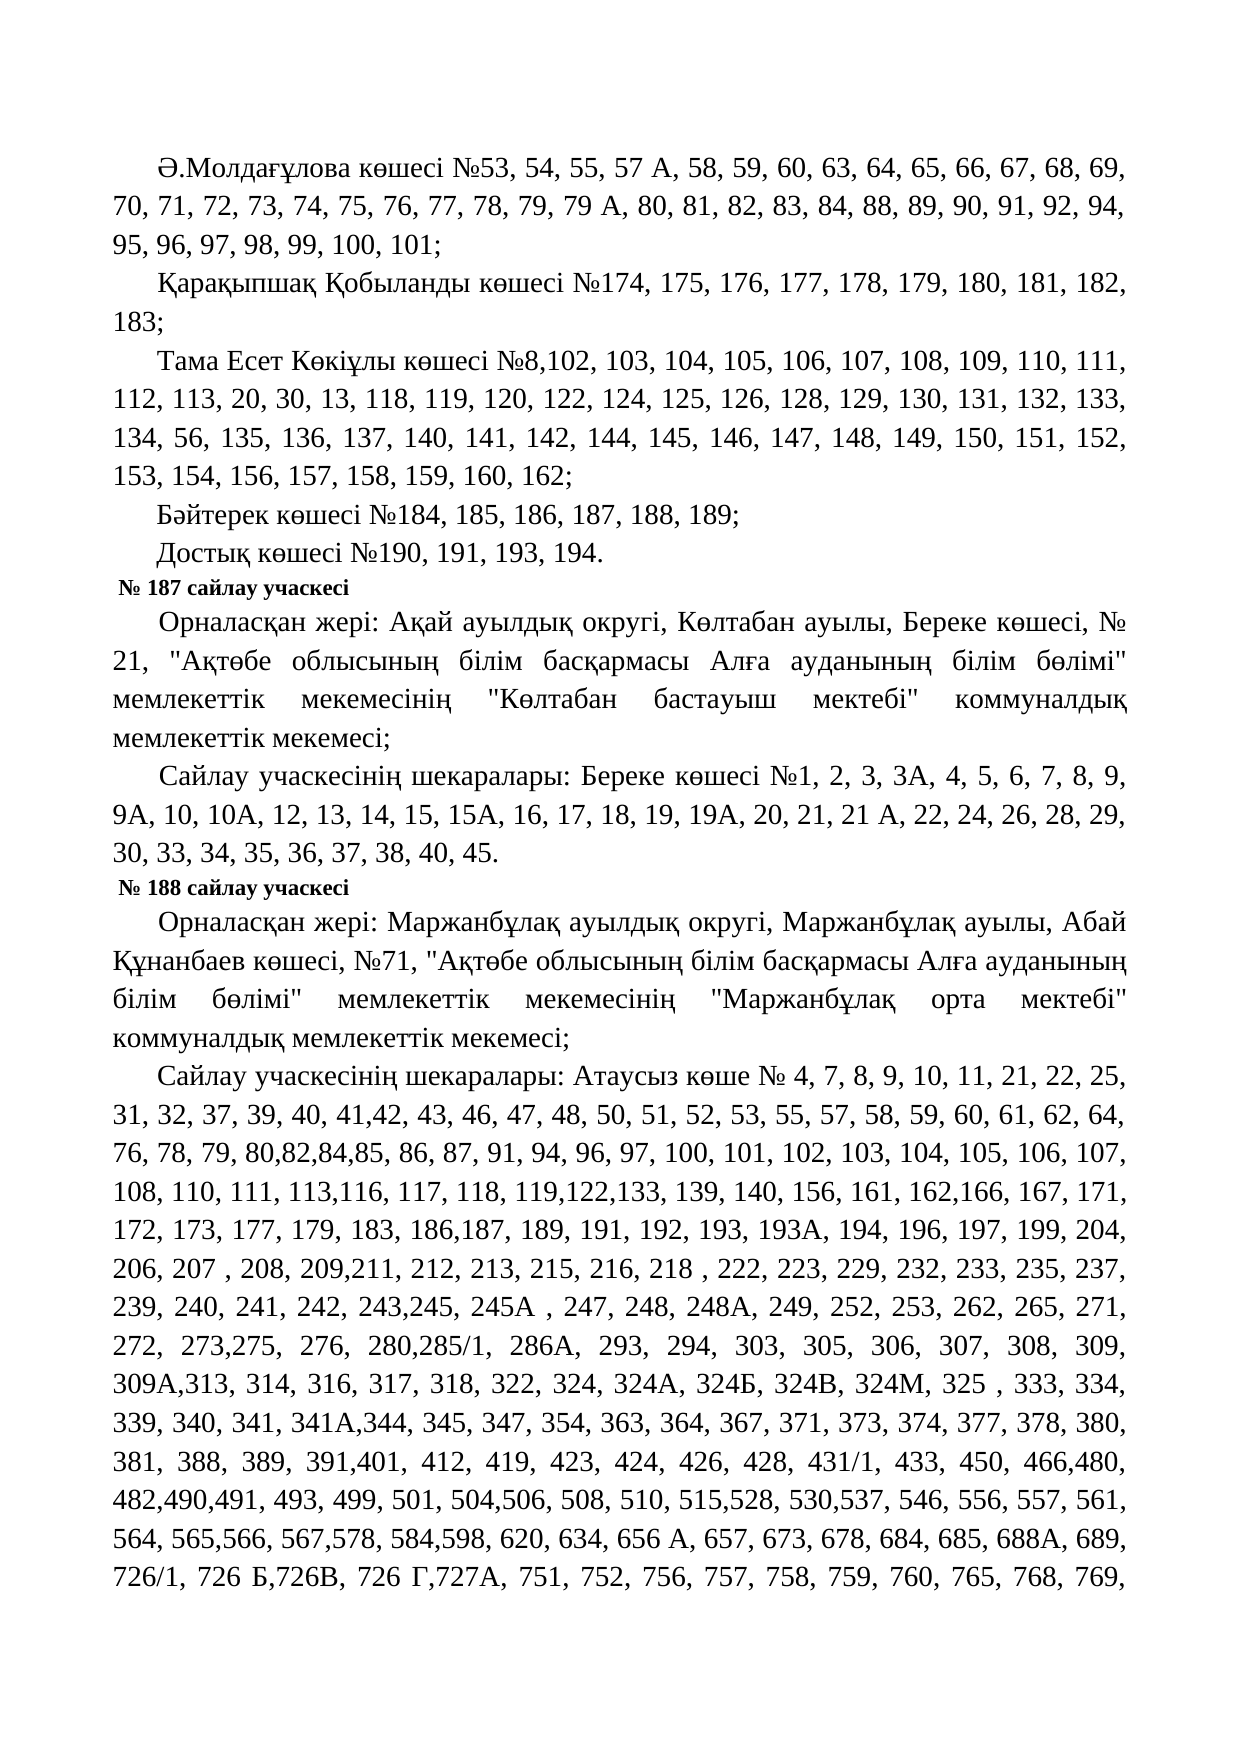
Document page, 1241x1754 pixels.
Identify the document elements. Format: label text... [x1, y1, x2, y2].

text № 187 сайлау учаскесі [112, 574, 1128, 600]
text Ә.Молдағұлова көшесі №53, 54, 55, 57 А, 58, 59, 60, 63, 64, 65, 66, 67, 68, 69, 70, 71, 72, 73, 74, 75, 76, 77, 78, 79, 79 А, 80, 81, 82, 83, 84, 88, 89, 90, 91, 92, 94, 95, 96, 97, 98, 99, 100, 101; [112, 150, 1128, 261]
text Тама Есет Көкіұлы көшесі №8,102, 103, 104, 105, 106, 107, 108, 109, 110, 111, 112, 113, 20, 30, 13, 118, 119, 120, 122, 124, 125, 126, 128, 129, 130, 131, 132, 133, 134, 56, 135, 136, 137, 140, 141, 142, 144, 145, 146, 147, 148, 149, 150, 151, 152, 153, 154, 156, 157, 158, 159, 160, 162; [112, 343, 1128, 492]
text Орналасқан жері: Маржанбұлақ ауылдық округі, Маржанбұлақ ауылы, Абай Құнанбаев көшесі, №71, "Ақтөбе облысының білім басқармасы Алға ауданының білім бөлімі" мемлекеттік мекемесінің "Маржанбұлақ орта мектебі" коммуналдық мемлекеттік мекемесі; [112, 904, 1128, 1053]
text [112, 1058, 1128, 1593]
text Сайлау учаскесінің шекаралары: Береке көшесі №1, 2, 3, 3А, 4, 5, 6, 7, 8, 9, 9А, 10, 10А, 12, 13, 14, 15, 15А, 16, 17, 18, 19, 19А, 20, 21, 21 А, 22, 24, 26, 28, 29, 30, 33, 34, 35, 36, 37, 38, 40, 45. [112, 758, 1128, 869]
text Қарақыпшақ Қобыланды көшесі №174, 175, 176, 177, 178, 179, 180, 181, 182, 183; [112, 266, 1128, 338]
text № 188 сайлау учаскесі [112, 874, 1128, 900]
text Бәйтерек көшесі №184, 185, 186, 187, 188, 189; [112, 497, 1128, 530]
text Достық көшесі №190, 191, 193, 194. [112, 535, 1128, 569]
text Орналасқан жері: Ақай ауылдық округі, Көлтабан ауылы, Береке көшесі, № 21, "Ақтөбе облысының білім басқармасы Алға ауданының білім бөлімі" мемлекеттік мекемесінің "Көлтабан бастауыш мектебі" коммуналдық мемлекеттік мекемесі; [112, 604, 1128, 753]
